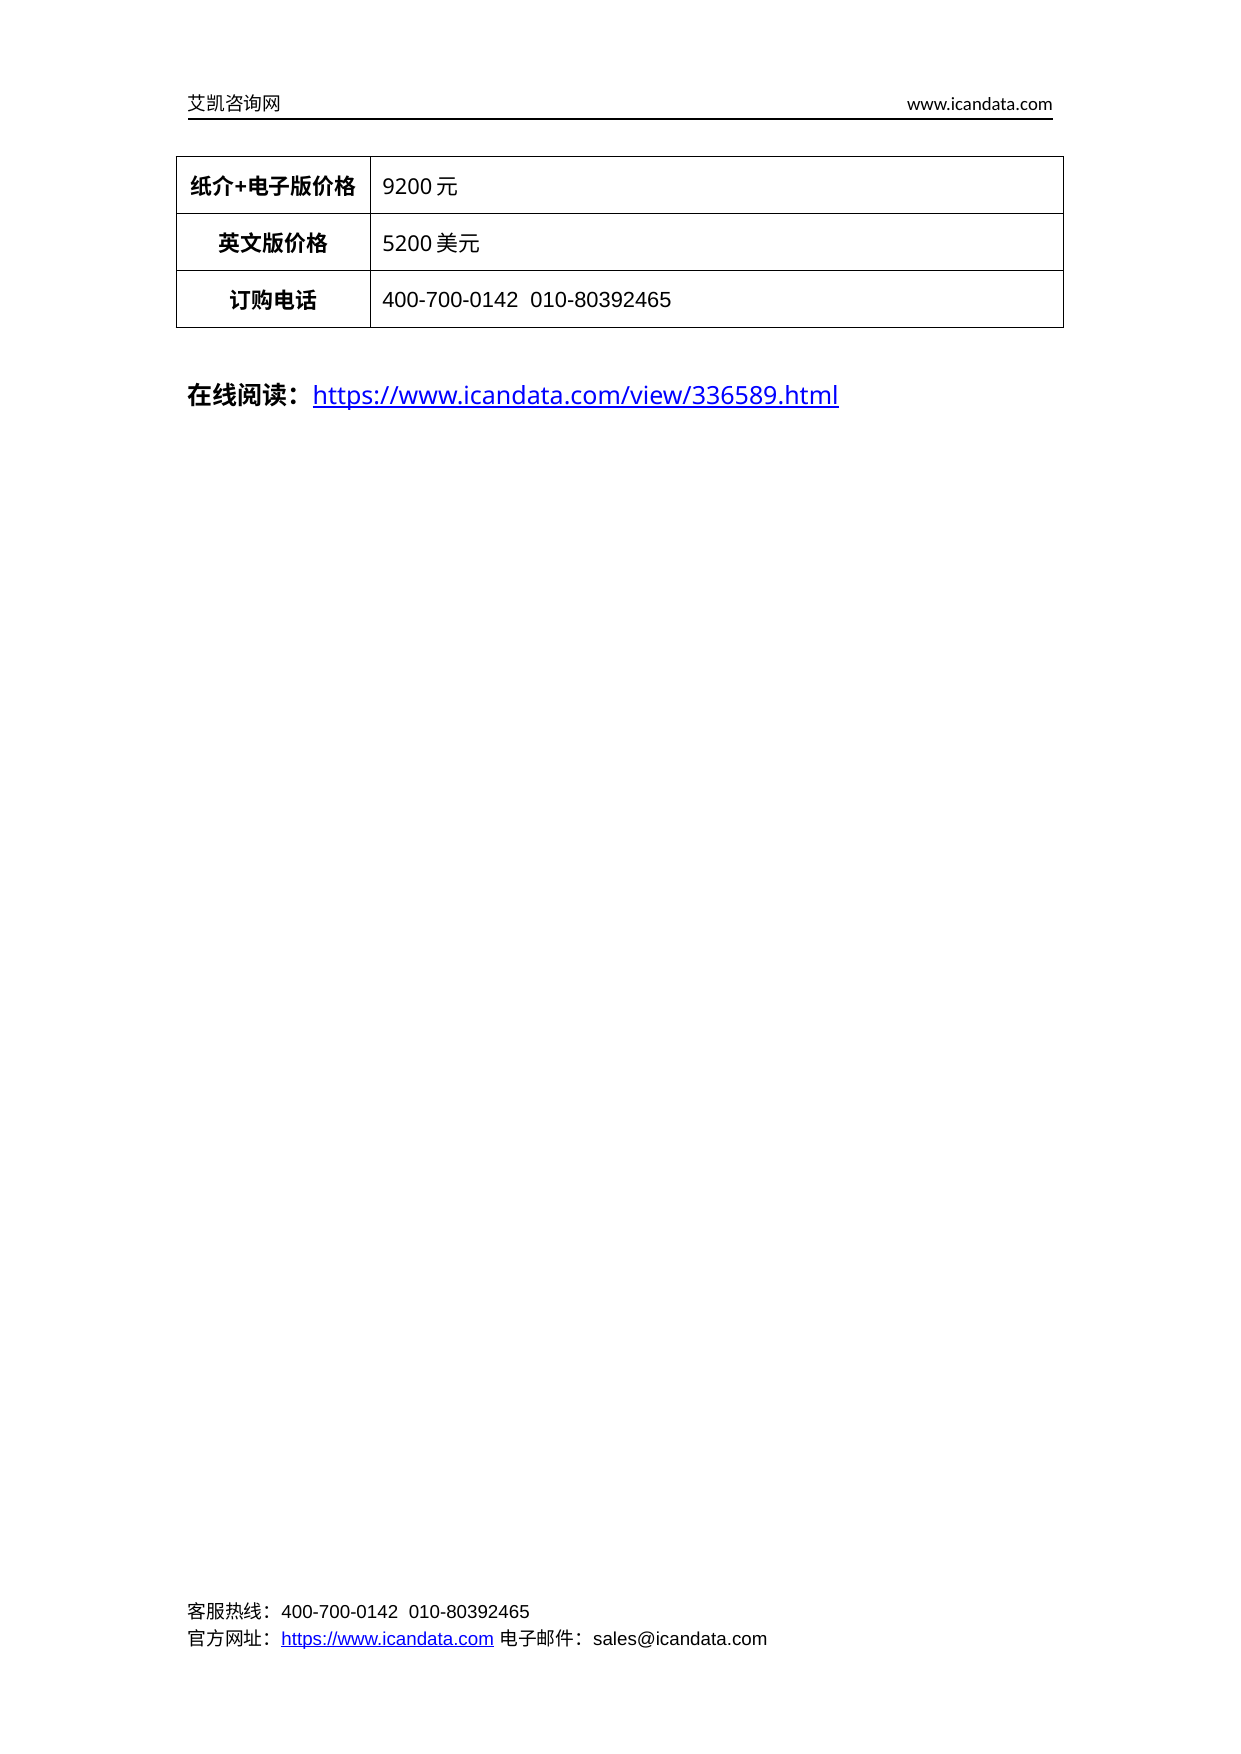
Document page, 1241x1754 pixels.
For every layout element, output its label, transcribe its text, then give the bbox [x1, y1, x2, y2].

table_cell 9200元 [371, 157, 1063, 213]
table_cell 5200美元 [371, 214, 1063, 270]
table_cell 纸介+电子版价格 [177, 157, 370, 213]
table_cell 订购电话 [177, 271, 370, 327]
text 在线阅读：https://www.icandata.com/view/336589.html [187, 361, 1053, 426]
table_cell 英文版价格 [177, 214, 370, 270]
table_cell 400-700-0142 010-80392465 [371, 271, 1063, 327]
